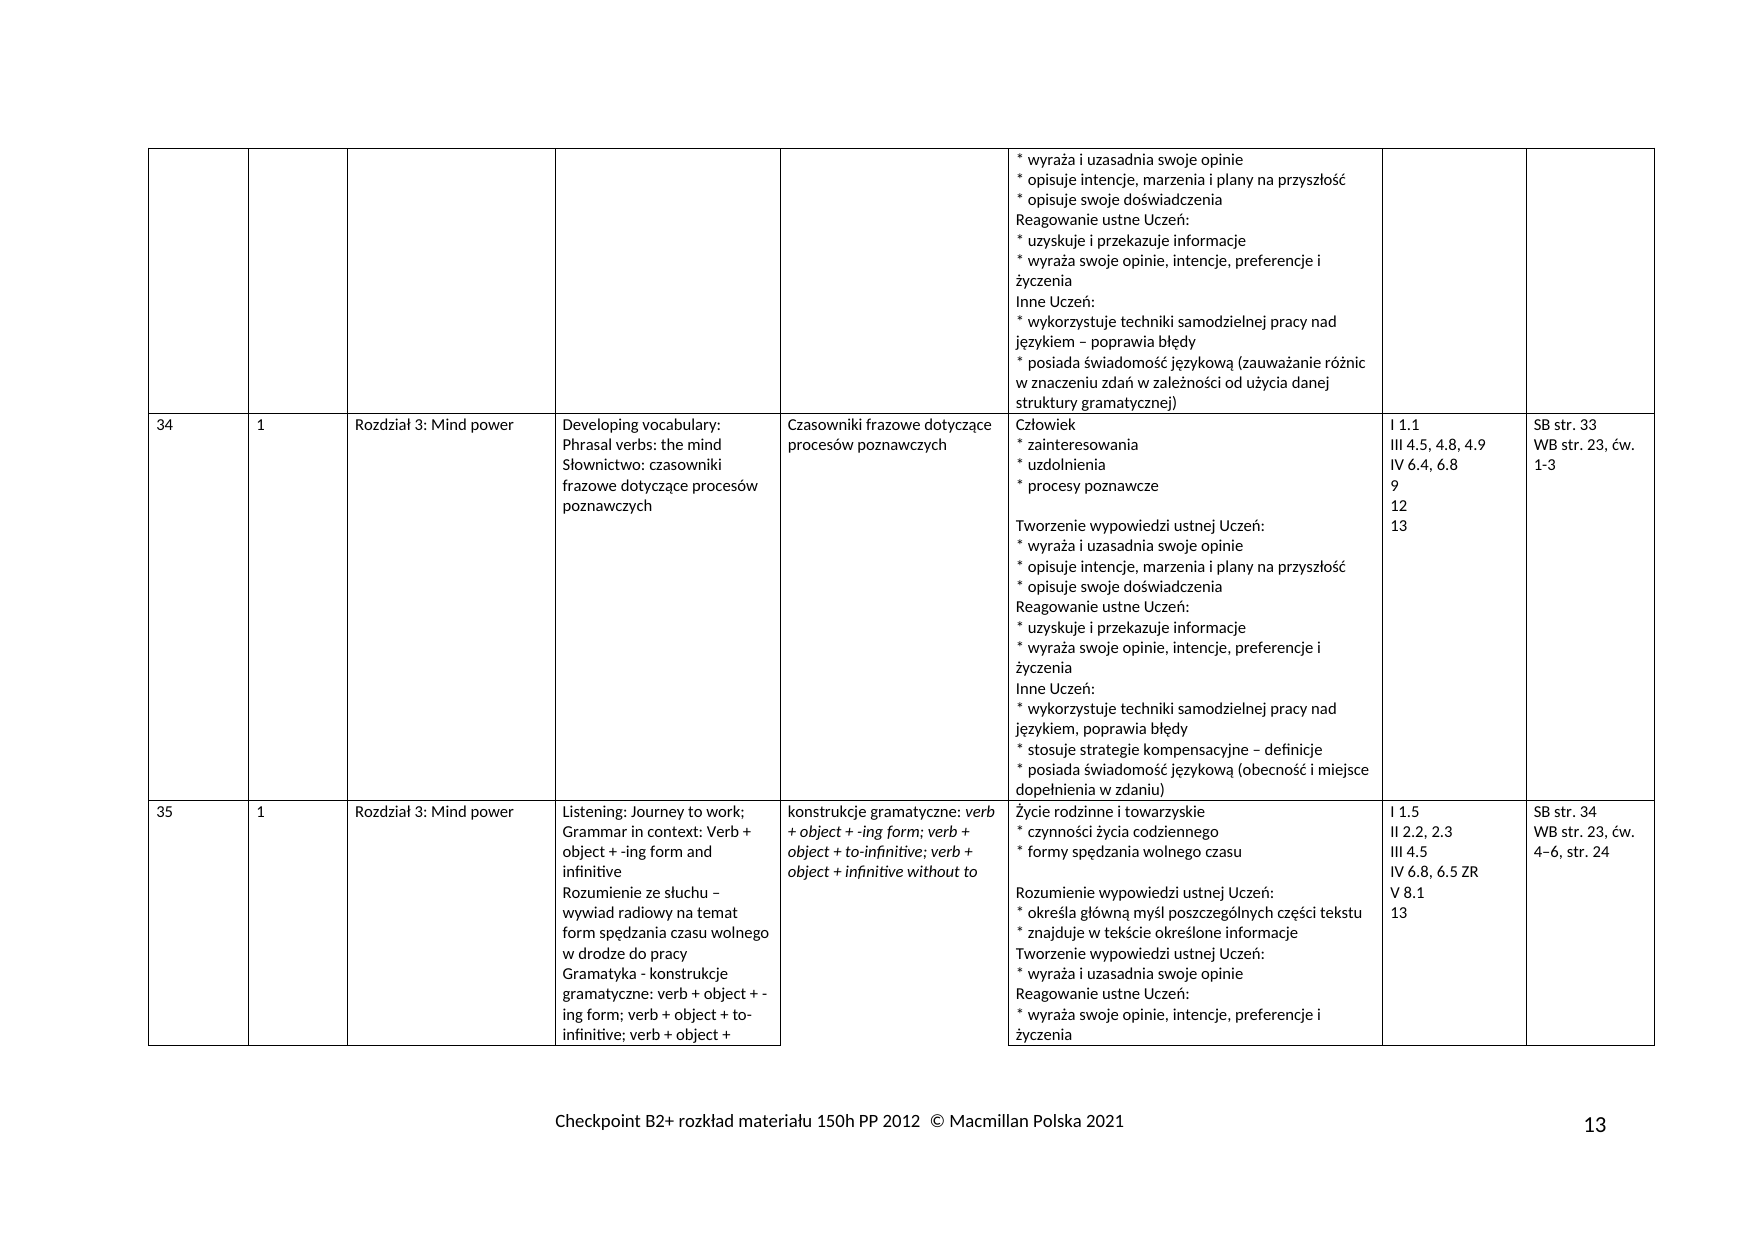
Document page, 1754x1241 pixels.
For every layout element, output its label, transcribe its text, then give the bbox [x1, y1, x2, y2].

table_cell Czasowniki frazowe dotyczące procesów poznawczych [781, 414, 1008, 800]
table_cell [348, 149, 555, 413]
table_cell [1009, 149, 1382, 413]
table_cell 34 [149, 414, 248, 800]
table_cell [1527, 149, 1654, 413]
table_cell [781, 149, 1008, 413]
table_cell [556, 801, 780, 1044]
table_cell 33 [149, 149, 248, 413]
table_cell Developing vocabulary: Phrasal verbs: the mind Słownictwo: czasowniki frazowe dotyczące procesów poznawczych [556, 414, 780, 800]
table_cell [556, 149, 780, 413]
table_cell 1 [249, 414, 347, 800]
table_cell 1 [249, 149, 347, 413]
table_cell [1527, 801, 1654, 1044]
table_cell Człowiek * zainteresowania * uzdolnienia * procesy poznawcze Tworzenie wypowiedzi ustnej Uczeń: * wyraża i uzasadnia swoje opinie * opisuje intencje, marzenia i plany na przyszłość * opisuje swoje doświadczenia Reagowanie ustne Uczeń: * uzyskuje i przekazuje informacje * wyraża swoje opinie, intencje, preferencje i życzenia Inne Uczeń: * wykorzystuje techniki samodzielnej pracy nad językiem, poprawia błędy * stosuje strategie kompensacyjne – definicje * posiada świadomość językową (obecność i miejsce dopełnienia w zdaniu) [1009, 414, 1382, 800]
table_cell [1383, 149, 1526, 413]
table_cell 35 [149, 801, 248, 1044]
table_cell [1383, 801, 1526, 1044]
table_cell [348, 801, 555, 1044]
table_cell I 1.1 III 4.5, 4.8, 4.9 IV 6.4, 6.8 9 12 13 [1383, 414, 1526, 800]
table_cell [781, 801, 1008, 1044]
table_cell Rozdział 3: Mind power [348, 414, 555, 800]
table_cell 1 [249, 801, 347, 1044]
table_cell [1009, 801, 1382, 1044]
table_cell SB str. 33 WB str. 23, ćw. 1-3 [1527, 414, 1654, 800]
